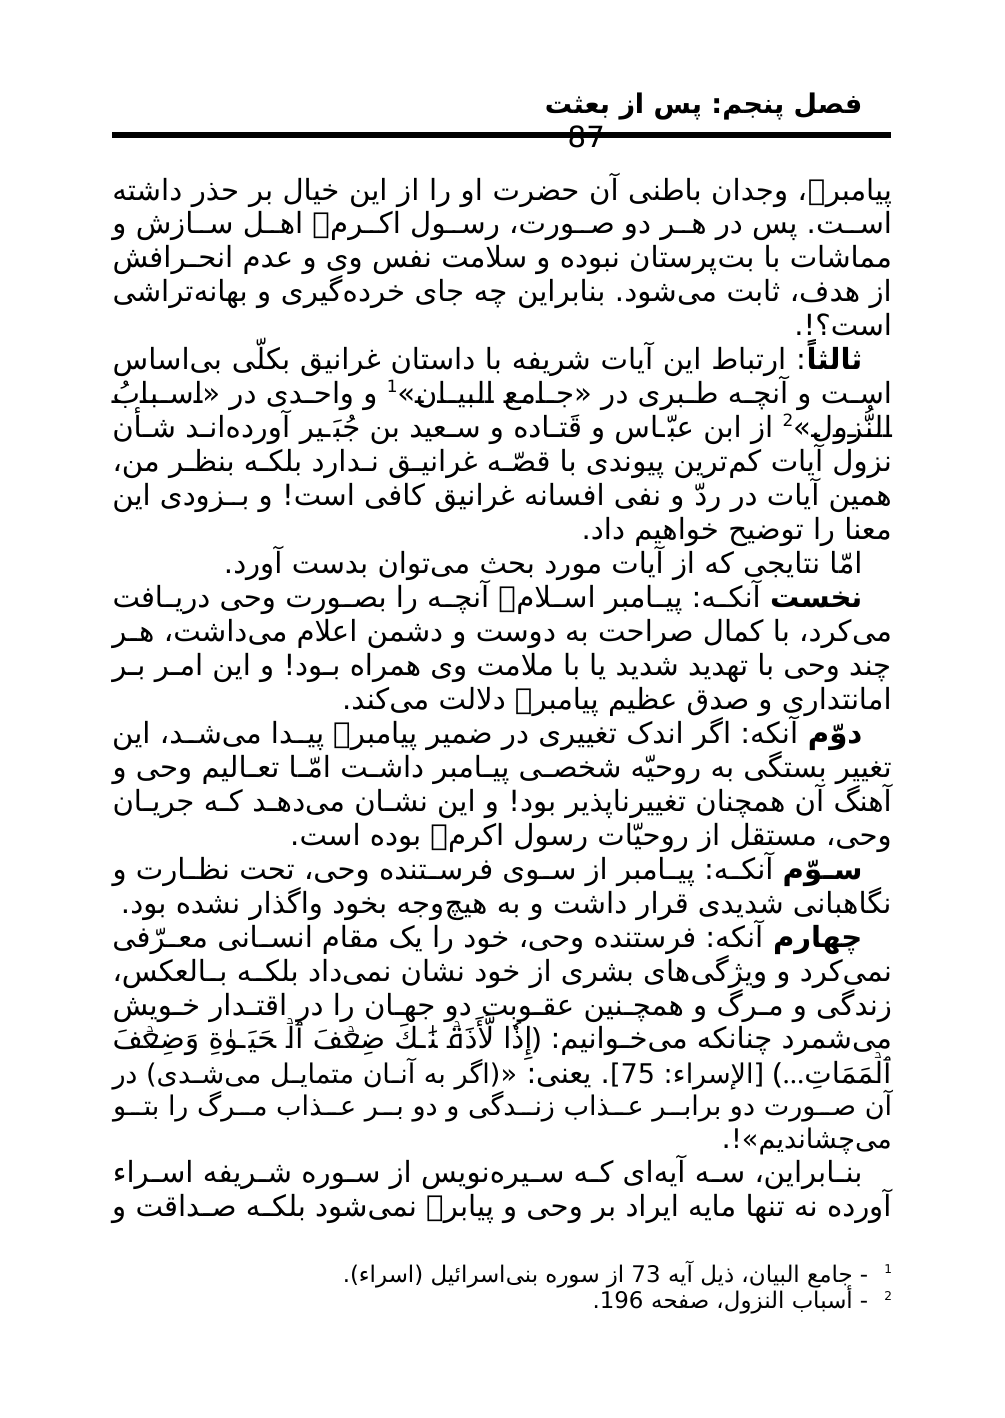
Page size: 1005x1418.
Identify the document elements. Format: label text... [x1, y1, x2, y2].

text دوّم آنکه: اگر اندک تغییری در ضمیر پیامبر پیدا می‌شد، این تغییر بستگی به روحیّه شخصی پیامبر داشت امّا تعالیم وحی و آهنگ آن همچنان تغییر‌ناپذیر بود! و این نشان می‌دهد که جریان وحی، مستقل از روحیّات رسول اکرم بوده است. [112, 716, 892, 852]
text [112, 173, 892, 343]
text امّا نتایجی که از آیات مورد بحث می‌توان بدست آورد. [112, 546, 892, 580]
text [112, 1156, 892, 1223]
text ثالثاً: ارتباط این آیات شریفه با داستان غرانیق بکلّی بی‌اساس است و آنچه طبری در «جامع البیان» و واحدی در «اسبابُ النُّزول» از ابن عبّاس و قَتاده و سعید بن جُبَیر آورده‌اند شأن نزول آیات کم‌ترین پیوندی با قصّه غرانیق ندارد بلکه بنظر من، همین آیات در ردّ و نفی افسانه غرانیق کافی است! و بزودی این معنا را توضیح خواهیم داد. [112, 343, 892, 546]
text چهارم آنکه: فرستنده وحی، خود را یک مقام انسانی معرّفی نمی‌کرد و ویژگی‌های بشری از خود نشان نمی‌داد بلکه بالعکس، زندگی و مرگ و همچنین عقوبت دو جهان را در اقتدار خویش می‌شمرد چنانکه می‌خوانیم: ﴿إِذٗا لَّأَذَقۡنَٰكَ ضِعۡفَ ٱلۡحَيَوٰةِ وَضِعۡفَ ٱلۡمَمَاتِ...﴾ [الإسراء: 75]. یعنی: «(اگر به آنان متمایل می‌شدی) در آن صورت دو برابر عذاب زندگی و دو بر عذاب مرگ را بتو می‌چشاندیم»!. [112, 920, 892, 1156]
text سوّم آنکه: پیامبر از سوی فرستنده وحی، تحت نظارت و نگاهبانی شدیدی قرار داشت و به هیچ‌وجه بخود واگذار نشده بود. [112, 852, 892, 920]
text نخست آنکه: پیامبر اسلام آنچه را بصورت وحی دریافت می‌کرد، با کمال صراحت به دوست و دشمن اعلام می‌داشت، هر چند وحی با تهدید شدید یا با ملامت وی همراه بود! و این امر بر امانتداری و صدق عظیم پیامبر دلالت می‌کند. [112, 580, 892, 716]
